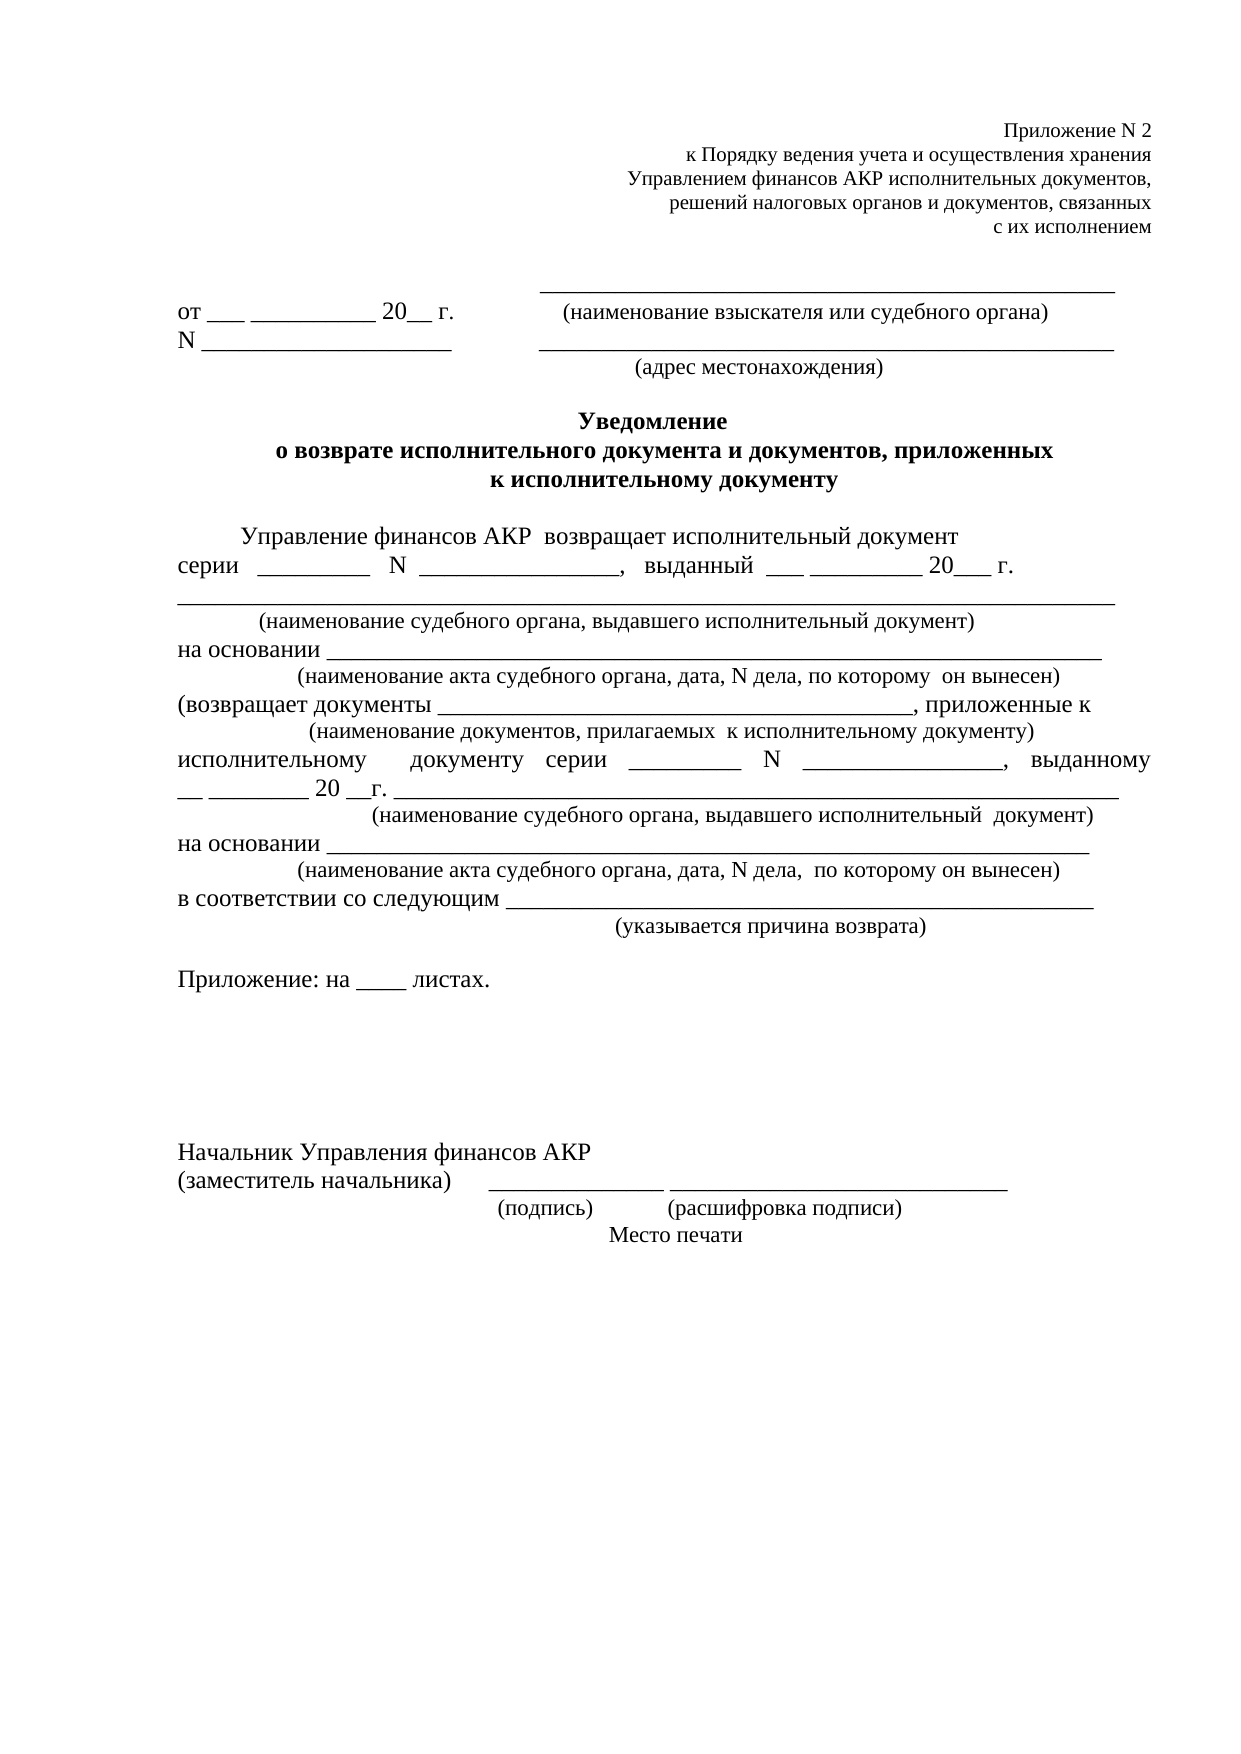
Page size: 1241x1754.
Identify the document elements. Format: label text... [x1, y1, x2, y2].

text к Порядку ведения учета и осуществления хранения [177, 142, 1152, 166]
text Управление финансов АКР возвращает исполнительный документ [177, 521, 1152, 550]
text (наименование акта судебного органа, дата, N дела, по которому он вынесен) [177, 857, 1152, 883]
text в соответствии со следующим _______________________________________________ [177, 883, 1152, 912]
text (заместитель начальника) ______________ ___________________________ [177, 1166, 1152, 1194]
text Приложение N 2 [177, 118, 1152, 142]
text Уведомление [177, 406, 1152, 435]
text ___________________________________________________________________________ [177, 579, 1152, 607]
text (подпись) (расшифровка подписи) [177, 1194, 1152, 1221]
text N ____________________ ______________________________________________ [177, 325, 1152, 353]
text (возвращает документы ______________________________________, приложенные к [177, 689, 1152, 718]
text о возврате исполнительного документа и документов, приложенных [177, 435, 1152, 464]
text (наименование документов, прилагаемых к исполнительному документу) [177, 718, 1152, 744]
text Начальник Управления финансов АКР [177, 1137, 1152, 1166]
text с их исполнением [177, 214, 1152, 238]
text решений налоговых органов и документов, связанных [177, 190, 1152, 214]
text Место печати [177, 1221, 1152, 1247]
text ______________________________________________ [177, 267, 1152, 296]
text на основании _____________________________________________________________ [177, 828, 1152, 857]
text (наименование акта судебного органа, дата, N дела, по которому он вынесен) [177, 662, 1152, 689]
text (указывается причина возврата) [177, 912, 1152, 938]
text (адрес местонахождения) [177, 353, 1152, 380]
text от ___ __________ 20__ г. (наименование взыскателя или судебного органа) [177, 296, 1152, 325]
text Приложение: на ____ листах. [177, 964, 1152, 993]
text серии _________ N ________________, выданный ___ _________ 20___ г. [177, 550, 1152, 579]
text (наименование судебного органа, выдавшего исполнительный документ) [177, 801, 1152, 828]
text Управлением финансов АКР исполнительных документов, [177, 166, 1152, 190]
text к исполнительному документу [177, 464, 1152, 492]
text на основании ______________________________________________________________ [177, 634, 1152, 662]
text исполнительному документу серии _________ N ________________, выданному __ ________ 20 __г. __________________________________________________________ [177, 744, 1152, 801]
text (наименование судебного органа, выдавшего исполнительный документ) [177, 607, 1152, 634]
